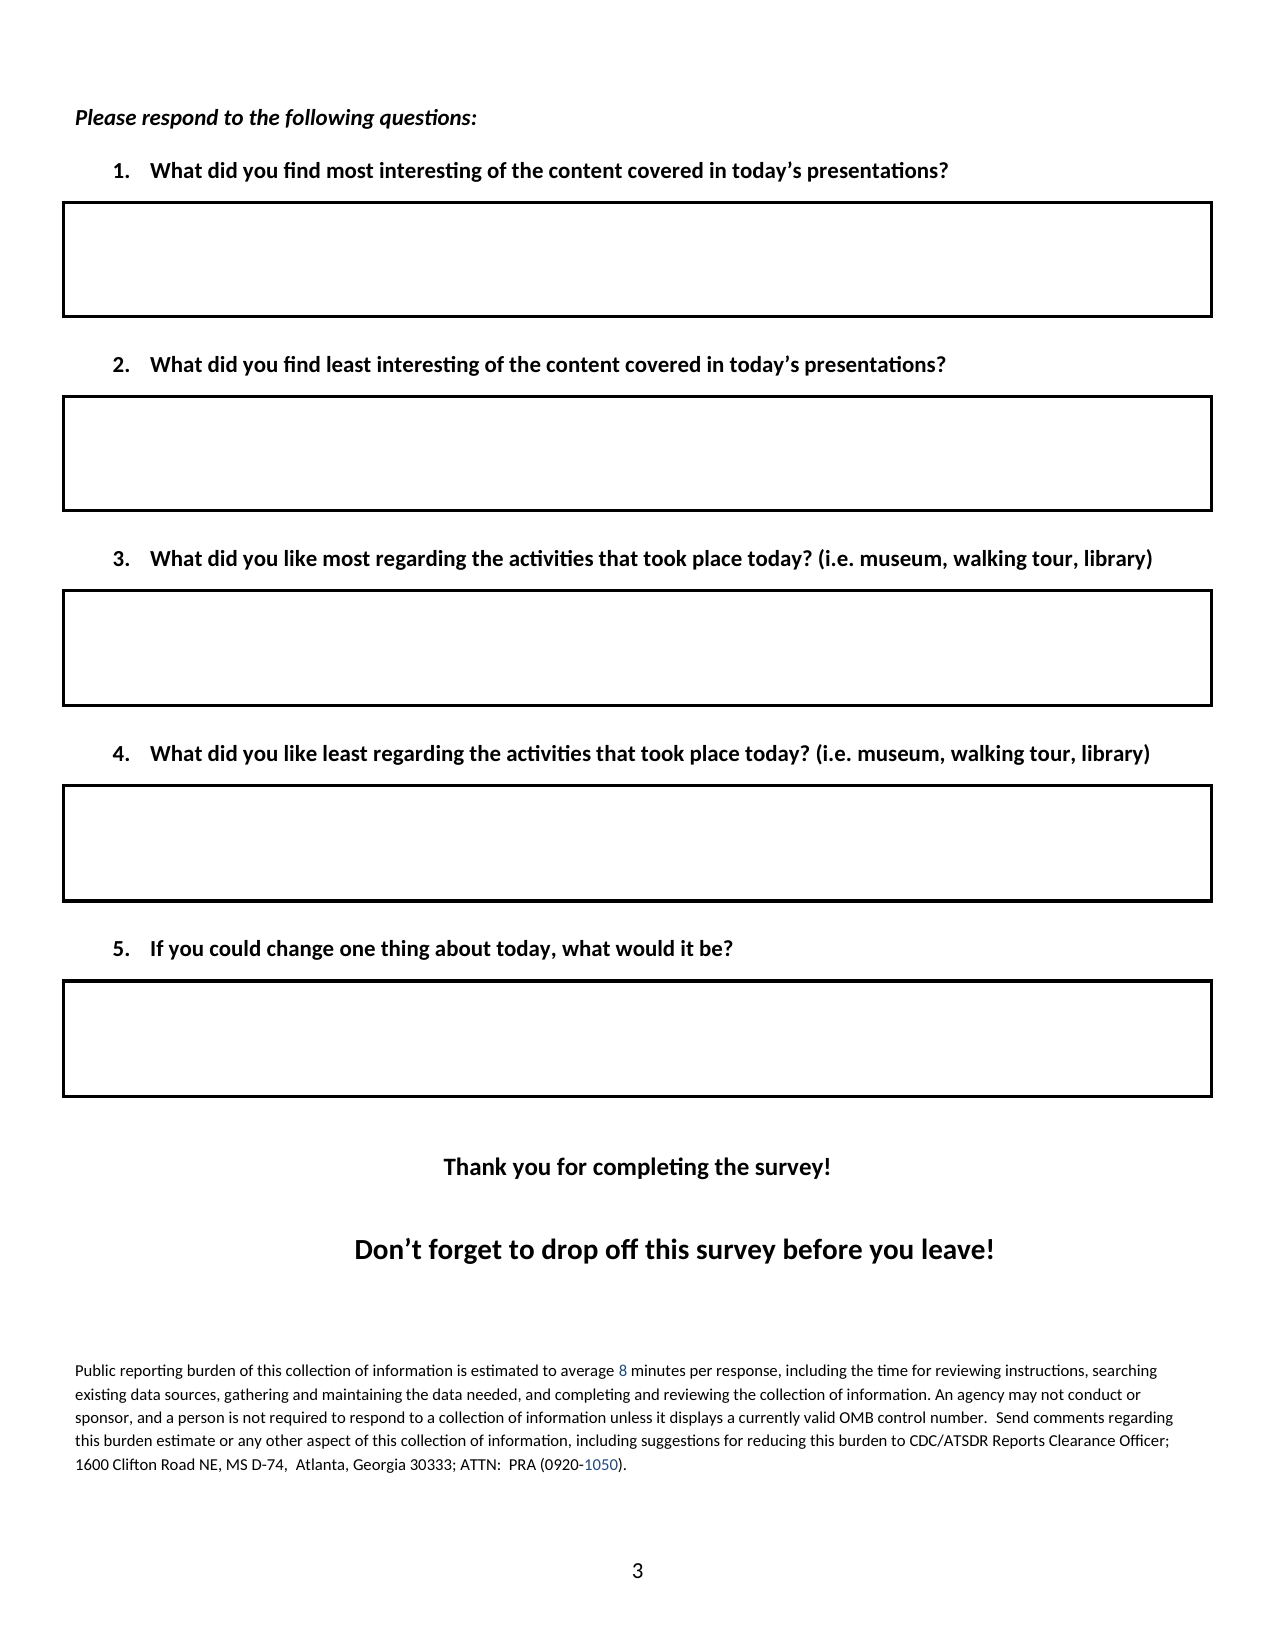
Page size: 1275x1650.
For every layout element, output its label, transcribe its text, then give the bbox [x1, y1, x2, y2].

list If you could change one thing about today, what would it be? [112, 934, 1200, 963]
text Please respond to the following questions: [75, 103, 1200, 131]
text Public reporting burden of this collection of information is estimated to average 8 minutes per response, including the time for reviewing instructions, searching existing data sources, gathering and maintaining the data needed, and completing and reviewing the collection of information. An agency may not conduct or sponsor, and a person is not required to respond to a collection of information unless it displays a currently valid OMB control number. Send comments regarding this burden estimate or any other aspect of this collection of information, including suggestions for reducing this burden to CDC/ATSDR Reports Clearance Officer; 1600 Clifton Road NE, MS D-74, Atlanta, Georgia 30333; ATTN: PRA (0920-1050). [75, 1360, 1200, 1474]
list What did you like least regarding the activities that took place today? (i.e. museum, walking tour, library) [112, 739, 1200, 767]
table_header [65, 398, 1210, 509]
text Thank you for completing the survey! [75, 1151, 1200, 1182]
list What did you find least interesting of the content covered in today’s presentations? [112, 350, 1200, 378]
list What did you find most interesting of the content covered in today’s presentations? [112, 156, 1200, 184]
table_header [65, 983, 1210, 1094]
table_header [65, 787, 1210, 899]
list What did you like most regarding the activities that took place today? (i.e. museum, walking tour, library) [112, 544, 1200, 572]
list Don’t forget to drop off this survey before you leave! [150, 1231, 1200, 1267]
table_header [65, 592, 1210, 704]
table_header [65, 204, 1210, 315]
